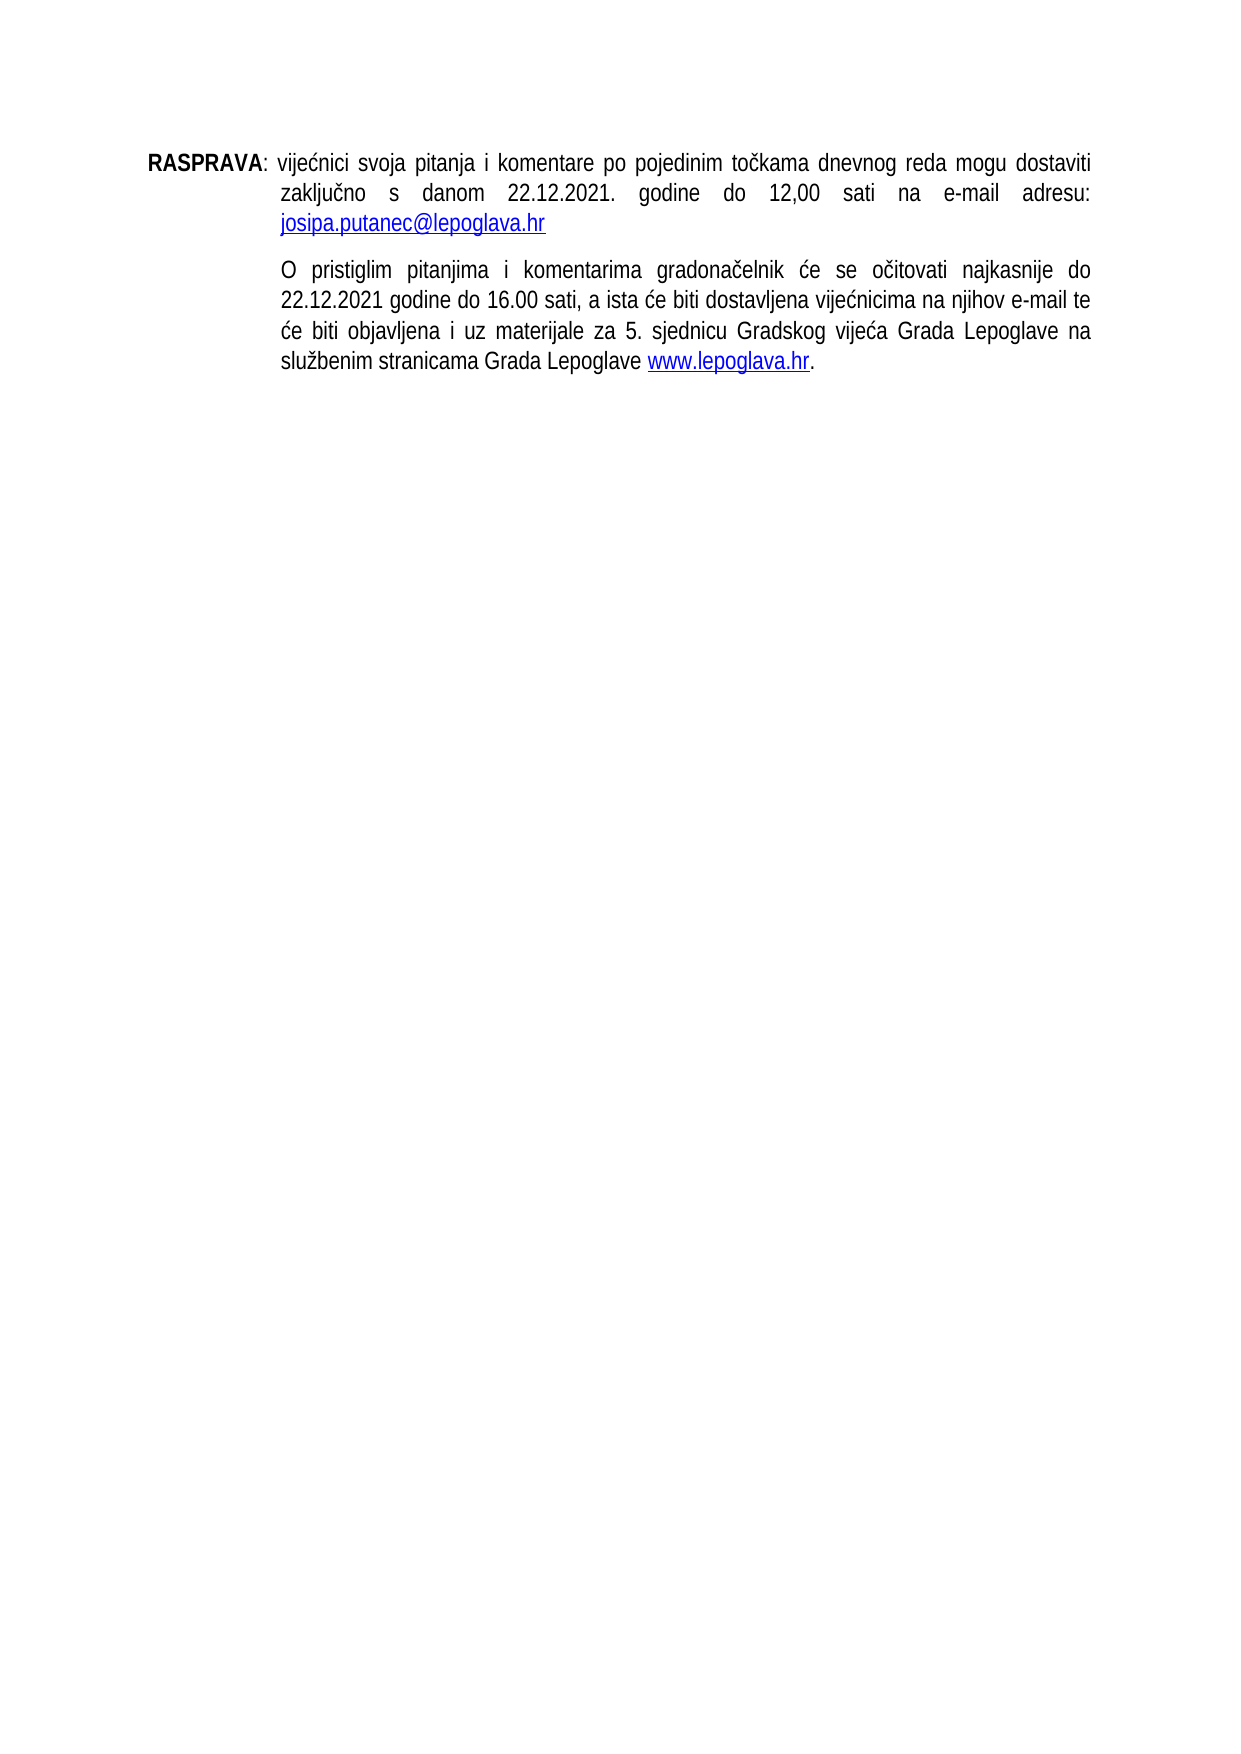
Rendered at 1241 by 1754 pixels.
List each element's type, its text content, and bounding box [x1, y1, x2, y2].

text O pristiglim pitanjima i komentarima gradonačelnik će se očitovati najkasnije do 22.12.2021 godine do 16.00 sati, a ista će biti dostavljena vijećnicima na njihov e-mail te će biti objavljena i uz materijale za 5. sjednicu Gradskog vijeća Grada Lepoglave na službenim stranicama Grada Lepoglave www.lepoglava.hr. [281, 255, 1093, 375]
text RASPRAVA: vijećnici svoja pitanja i komentare po pojedinim točkama dnevnog reda mogu dostaviti zaključno s danom 22.12.2021. godine do 12,00 sati na e-mail adresu: josipa.putanec@lepoglava.hr [148, 148, 1093, 237]
